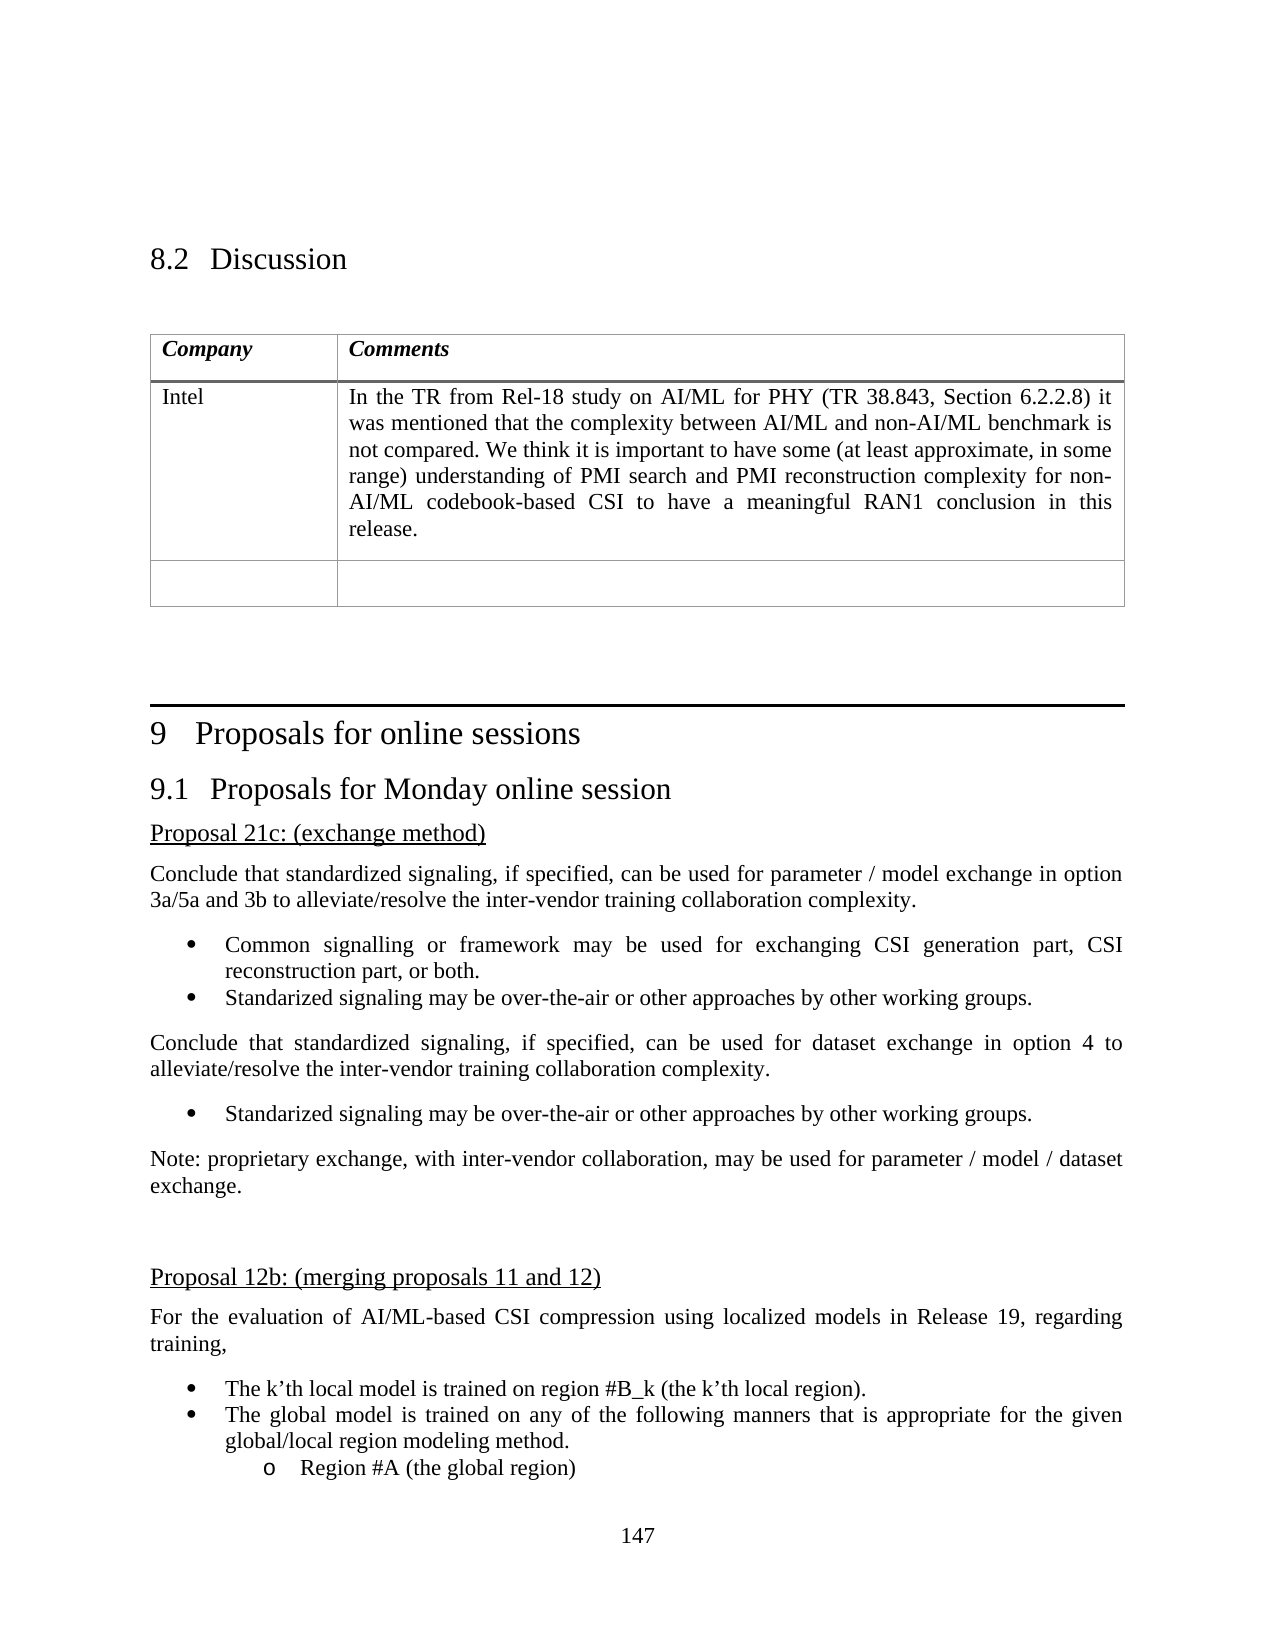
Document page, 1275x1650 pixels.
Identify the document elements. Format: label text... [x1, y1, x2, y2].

text Proposal 21c: (exchange method) [150, 818, 1125, 847]
subtitle Discussion [150, 240, 1125, 276]
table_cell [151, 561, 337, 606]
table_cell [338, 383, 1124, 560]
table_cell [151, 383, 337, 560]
subtitle Proposals for Monday online session [150, 770, 1125, 806]
text Conclude that standardized signaling, if specified, can be used for dataset exchange in option 4 to alleviate/resolve the inter-vendor training collaboration complexity. [150, 1029, 1125, 1082]
list Standarized signaling may be over-the-air or other approaches by other working groups. [187, 1100, 1125, 1127]
list The k’th local model is trained on region #B_k (the k’th local region). [187, 1375, 1125, 1401]
subtitle Proposals for online sessions [150, 707, 1125, 751]
text Note: proprietary exchange, with inter-vendor collaboration, may be used for parameter / model / dataset exchange. [150, 1146, 1125, 1198]
text For the evaluation of AI/ML-based CSI compression using localized models in Release 19, regarding training, [150, 1303, 1125, 1356]
text Proposal 12b: (merging proposals 11 and 12) [150, 1262, 1125, 1291]
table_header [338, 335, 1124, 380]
list Common signalling or framework may be used for exchanging CSI generation part, CSI reconstruction part, or both. [187, 931, 1125, 984]
list Standarized signaling may be over-the-air or other approaches by other working groups. [187, 984, 1125, 1010]
list The global model is trained on any of the following manners that is appropriate for the given global/local region modeling method. [187, 1401, 1125, 1454]
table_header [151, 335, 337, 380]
text Conclude that standardized signaling, if specified, can be used for parameter / model exchange in option 3a/5a and 3b to alleviate/resolve the inter-vendor training collaboration complexity. [150, 860, 1125, 912]
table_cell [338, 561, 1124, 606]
list Region #A (the global region) [262, 1454, 1125, 1482]
